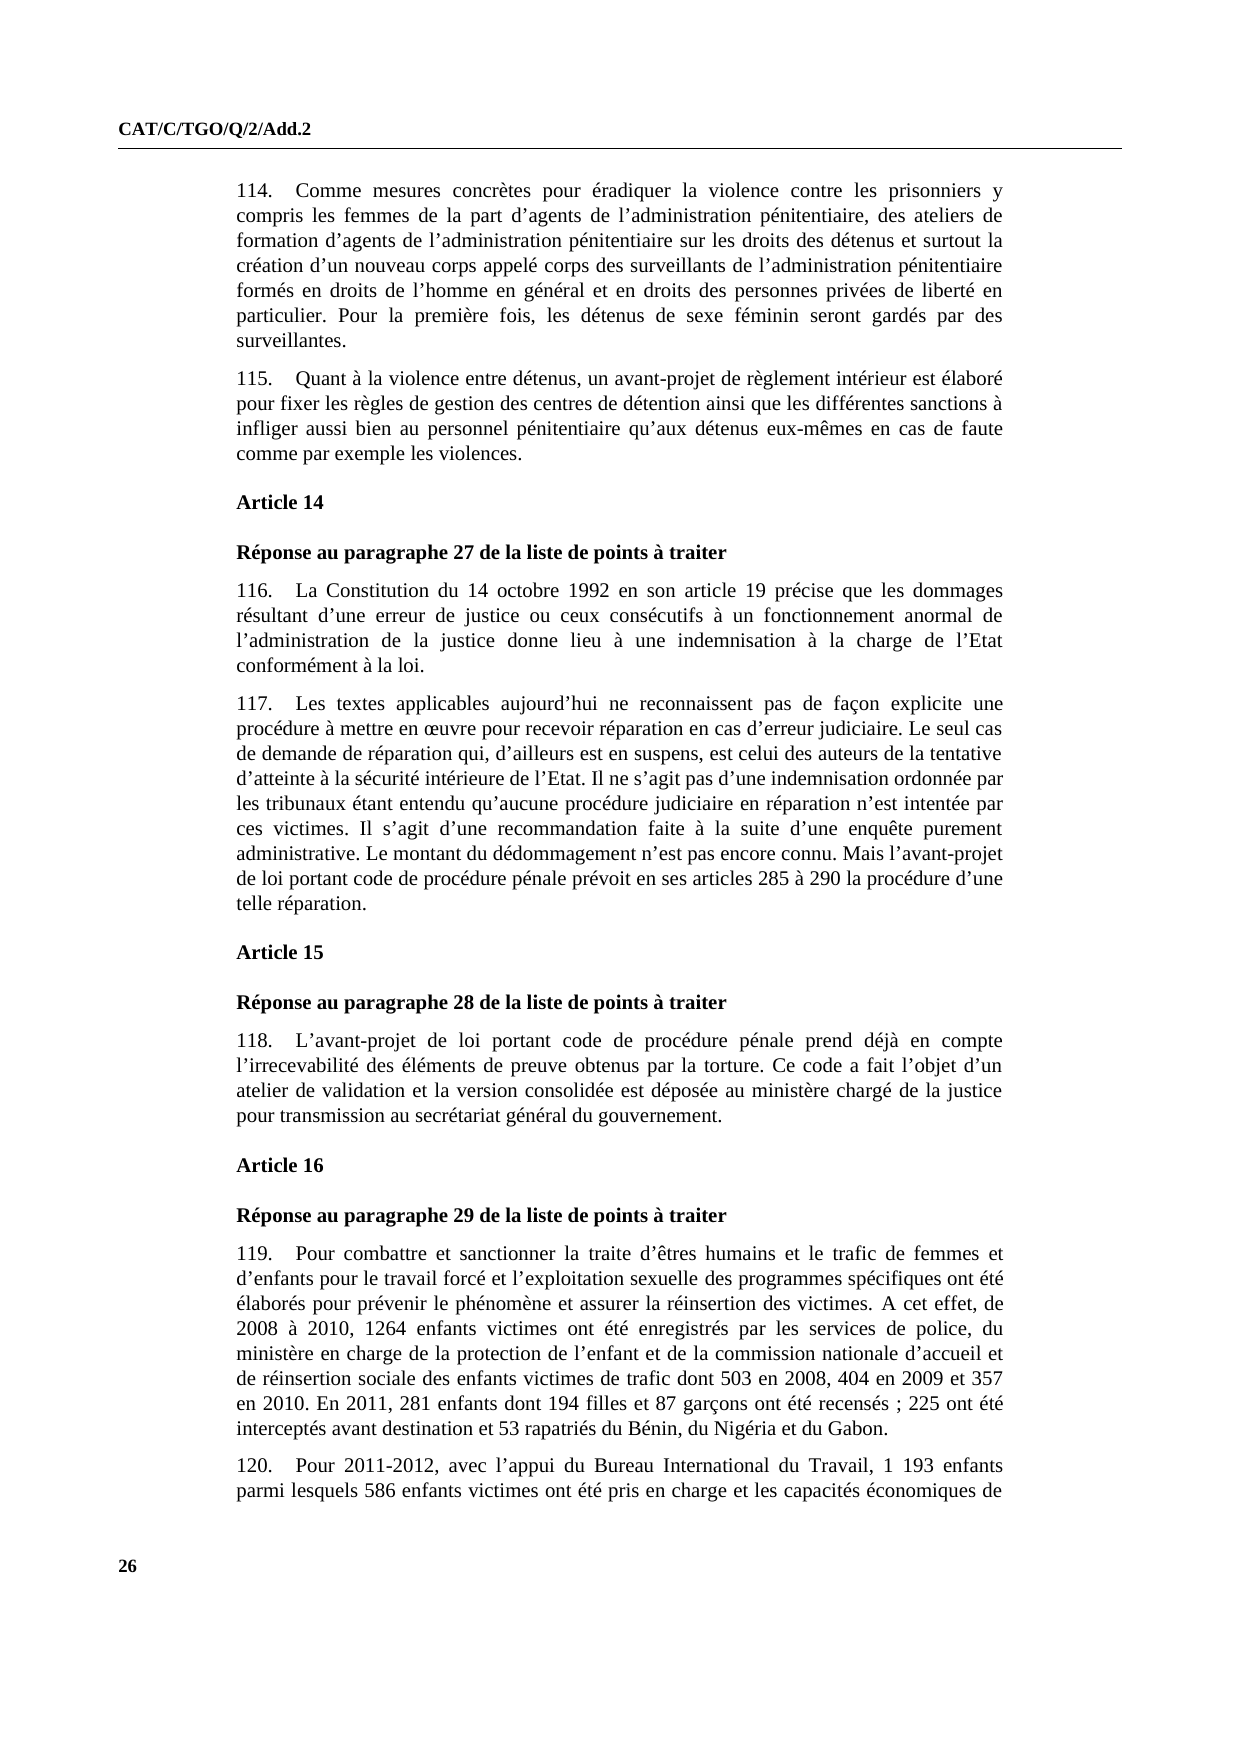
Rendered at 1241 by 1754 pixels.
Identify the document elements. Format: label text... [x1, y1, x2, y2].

text 118. L’avant-projet de loi portant code de procédure pénale prend déjà en compte l’irrecevabilité des éléments de preuve obtenus par la torture. Ce code a fait l’objet d’un atelier de validation et la version consolidée est déposée au ministère chargé de la justice pour transmission au secrétariat général du gouvernement. [236, 1027, 1004, 1127]
text 117. Les textes applicables aujourd’hui ne reconnaissent pas de façon explicite une procédure à mettre en œuvre pour recevoir réparation en cas d’erreur judiciaire. Le seul cas de demande de réparation qui, d’ailleurs est en suspens, est celui des auteurs de la tentative d’atteinte à la sécurité intérieure de l’Etat. Il ne s’agit pas d’une indemnisation ordonnée par les tribunaux étant entendu qu’aucune procédure judiciaire en réparation n’est intentée par ces victimes. Il s’agit d’une recommandation faite à la suite d’une enquête purement administrative. Le montant du dédommagement n’est pas encore connu. Mais l’avant-projet de loi portant code de procédure pénale prévoit en ses articles 285 à 290 la procédure d’une telle réparation. [236, 690, 1004, 915]
text 116. La Constitution du 14 octobre 1992 en son article 19 précise que les dommages résultant d’une erreur de justice ou ceux consécutifs à un fonctionnement anormal de l’administration de la justice donne lieu à une indemnisation à la charge de l’Etat conformément à la loi. [236, 577, 1004, 677]
text Article 15 [118, 940, 1004, 965]
text Article 14 [118, 490, 1004, 515]
text Réponse au paragraphe 28 de la liste de points à traiter [118, 990, 1004, 1015]
text Article 16 [118, 1152, 1004, 1177]
text 114. Comme mesures concrètes pour éradiquer la violence contre les prisonniers y compris les femmes de la part d’agents de l’administration pénitentiaire, des ateliers de formation d’agents de l’administration pénitentiaire sur les droits des détenus et surtout la création d’un nouveau corps appelé corps des surveillants de l’administration pénitentiaire formés en droits de l’homme en général et en droits des personnes privées de liberté en particulier. Pour la première fois, les détenus de sexe féminin seront gardés par des surveillantes. [236, 177, 1004, 352]
text 119. Pour combattre et sanctionner la traite d’êtres humains et le trafic de femmes et d’enfants pour le travail forcé et l’exploitation sexuelle des programmes spécifiques ont été élaborés pour prévenir le phénomène et assurer la réinsertion des victimes. A cet effet, de 2008 à 2010, 1264 enfants victimes ont été enregistrés par les services de police, du ministère en charge de la protection de l’enfant et de la commission nationale d’accueil et de réinsertion sociale des enfants victimes de trafic dont 503 en 2008, 404 en 2009 et 357 en 2010. En 2011, 281 enfants dont 194 filles et 87 garçons ont été recensés ; 225 ont été interceptés avant destination et 53 rapatriés du Bénin, du Nigéria et du Gabon. [236, 1240, 1004, 1440]
text 115. Quant à la violence entre détenus, un avant-projet de règlement intérieur est élaboré pour fixer les règles de gestion des centres de détention ainsi que les différentes sanctions à infliger aussi bien au personnel pénitentiaire qu’aux détenus eux-mêmes en cas de faute comme par exemple les violences. [236, 365, 1004, 465]
text Réponse au paragraphe 29 de la liste de points à traiter [118, 1202, 1004, 1227]
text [236, 1452, 1004, 1502]
text Réponse au paragraphe 27 de la liste de points à traiter [118, 540, 1004, 565]
